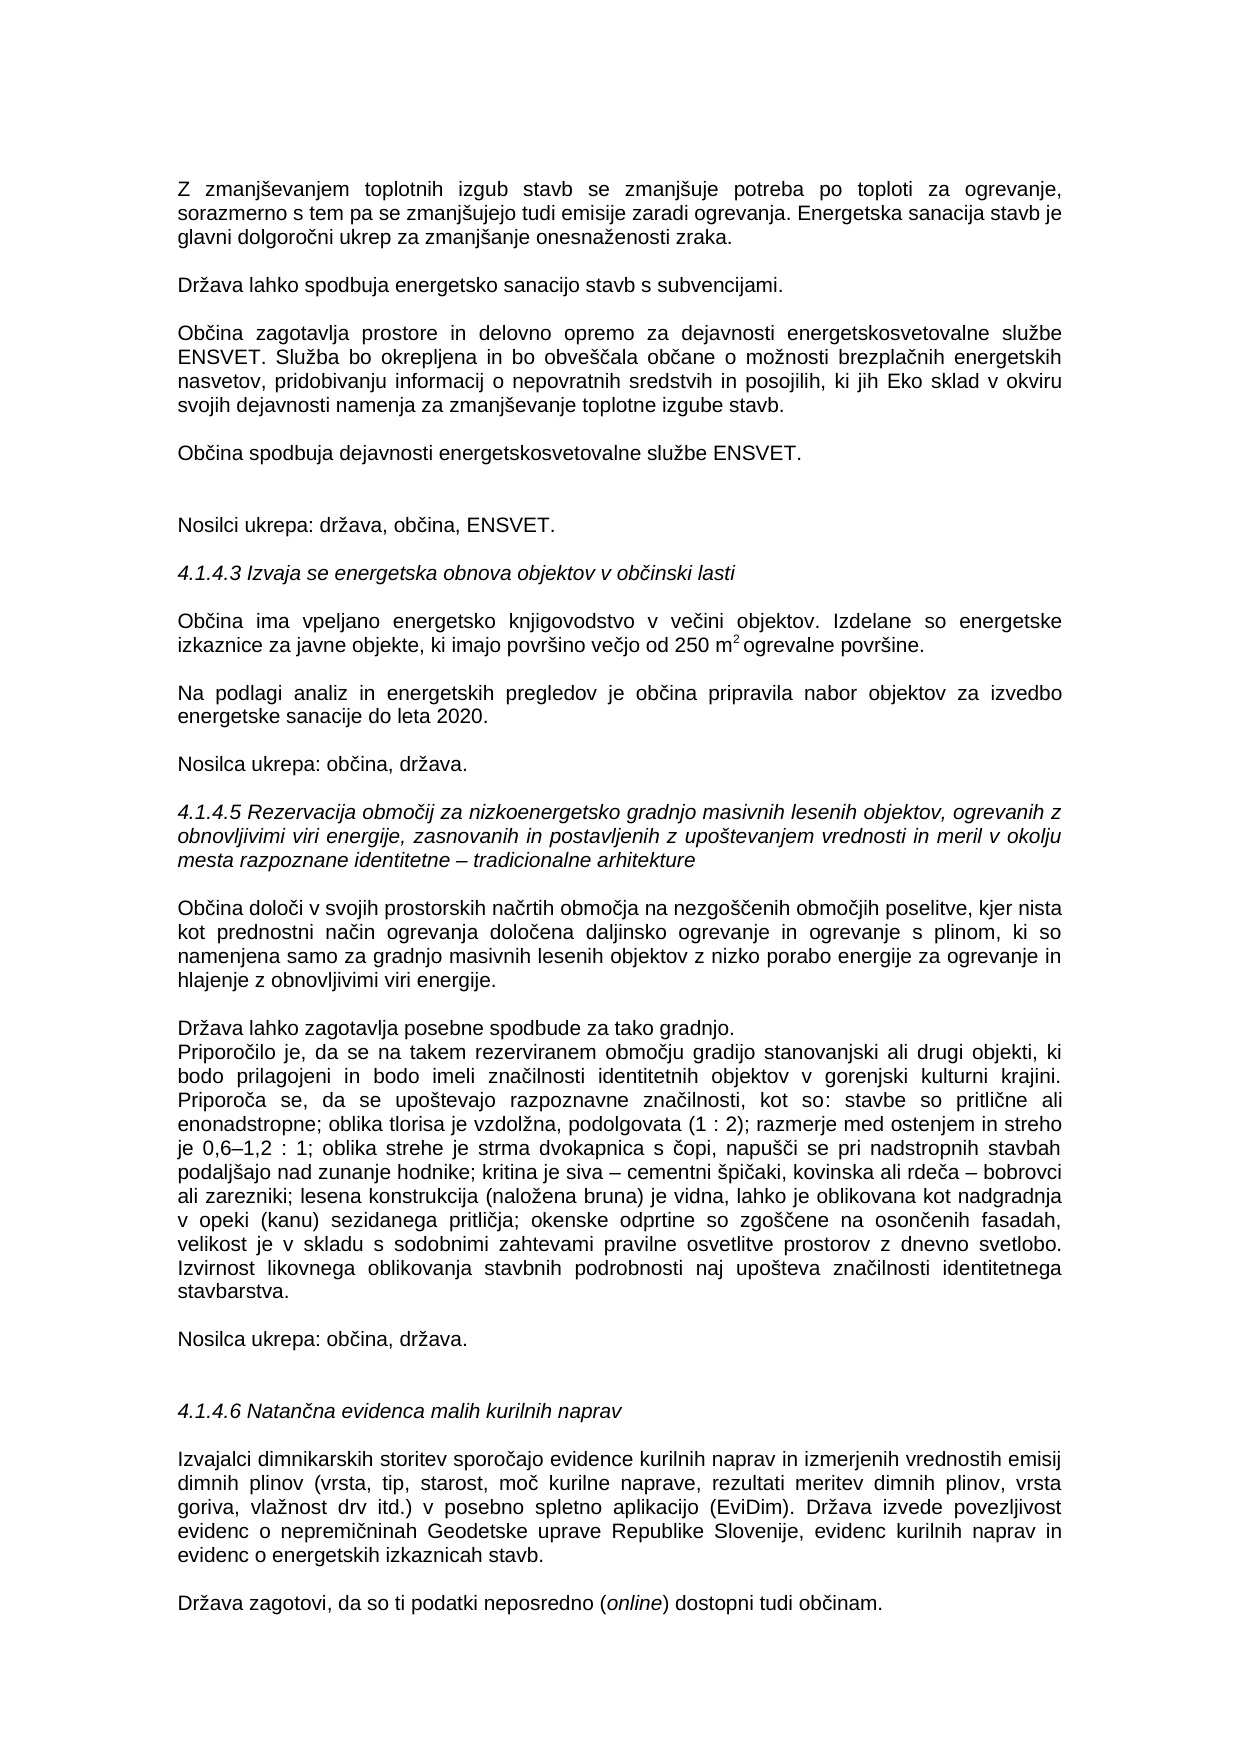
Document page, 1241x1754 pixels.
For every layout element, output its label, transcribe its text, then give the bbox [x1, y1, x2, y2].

text Občina zagotavlja prostore in delovno opremo za dejavnosti energetskosvetovalne službe ENSVET. Služba bo okrepljena in bo obveščala občane o možnosti brezplačnih energetskih nasvetov, pridobivanju informacij o nepovratnih sredstvih in posojilih, ki jih Eko sklad v okviru svojih dejavnosti namenja za zmanjševanje toplotne izgube stavb. [177, 321, 1063, 417]
text Nosilci ukrepa: država, občina, ENSVET. [177, 513, 1063, 537]
text Nosilca ukrepa: občina, država. [177, 752, 1063, 776]
text Izvajalci dimnikarskih storitev sporočajo evidence kurilnih naprav in izmerjenih vrednostih emisij dimnih plinov (vrsta, tip, starost, moč kurilne naprave, rezultati meritev dimnih plinov, vrsta goriva, vlažnost drv itd.) v posebno spletno aplikacijo (EviDim). Država izvede povezljivost evidenc o nepremičninah Geodetske uprave Republike Slovenije, evidenc kurilnih naprav in evidenc o energetskih izkaznicah stavb. [177, 1447, 1063, 1567]
text Država lahko spodbuja energetsko sanacijo stavb s subvencijami. [177, 273, 1063, 297]
text Občina ima vpeljano energetsko knjigovodstvo v večini objektov. Izdelane so energetske izkaznice za javne objekte, ki imajo površino večjo od 250 m2 ogrevalne površine. [177, 608, 1063, 656]
text 4.1.4.5 Rezervacija območij za nizkoenergetsko gradnjo masivnih lesenih objektov, ogrevanih z obnovljivimi viri energije, zasnovanih in postavljenih z upoštevanjem vrednosti in meril v okolju mesta razpoznane identitetne – tradicionalne arhitekture [177, 800, 1063, 872]
text Na podlagi analiz in energetskih pregledov je občina pripravila nabor objektov za izvedbo energetske sanacije do leta 2020. [177, 680, 1063, 728]
text Nosilca ukrepa: občina, država. [177, 1327, 1063, 1351]
text Država lahko zagotavlja posebne spodbude za tako gradnjo. [177, 1016, 1063, 1040]
text Država zagotovi, da so ti podatki neposredno (online) dostopni tudi občinam. [177, 1591, 1063, 1615]
text Občina spodbuja dejavnosti energetskosvetovalne službe ENSVET. [177, 441, 1063, 465]
text 4.1.4.3 Izvaja se energetska obnova objektov v občinski lasti [177, 561, 1063, 584]
text Priporočilo je, da se na takem rezerviranem območju gradijo stanovanjski ali drugi objekti, ki bodo prilagojeni in bodo imeli značilnosti identitetnih objektov v gorenjski kulturni krajini. Priporoča se, da se upoštevajo razpoznavne značilnosti, kot so: stavbe so pritlične ali enonadstropne; oblika tlorisa je vzdolžna, podolgovata (1 : 2); razmerje med ostenjem in streho je 0,6–1,2 : 1; oblika strehe je strma dvokapnica s čopi, napušči se pri nadstropnih stavbah podaljšajo nad zunanje hodnike; kritina je siva – cementni špičaki, kovinska ali rdeča – bobrovci ali zarezniki; lesena konstrukcija (naložena bruna) je vidna, lahko je oblikovana kot nadgradnja v opeki (kanu) sezidanega pritličja; okenske odprtine so zgoščene na osončenih fasadah, velikost je v skladu s sodobnimi zahtevami pravilne osvetlitve prostorov z dnevno svetlobo. Izvirnost likovnega oblikovanja stavbnih podrobnosti naj upošteva značilnosti identitetnega stavbarstva. [177, 1040, 1063, 1303]
text Z zmanjševanjem toplotnih izgub stavb se zmanjšuje potreba po toploti za ogrevanje, sorazmerno s tem pa se zmanjšujejo tudi emisije zaradi ogrevanja. Energetska sanacija stavb je glavni dolgoročni ukrep za zmanjšanje onesnaženosti zraka. [177, 177, 1063, 249]
text 4.1.4.6 Natančna evidenca malih kurilnih naprav [177, 1399, 1063, 1423]
text Občina določi v svojih prostorskih načrtih območja na nezgoščenih območjih poselitve, kjer nista kot prednostni način ogrevanja določena daljinsko ogrevanje in ogrevanje s plinom, ki so namenjena samo za gradnjo masivnih lesenih objektov z nizko porabo energije za ogrevanje in hlajenje z obnovljivimi viri energije. [177, 896, 1063, 992]
